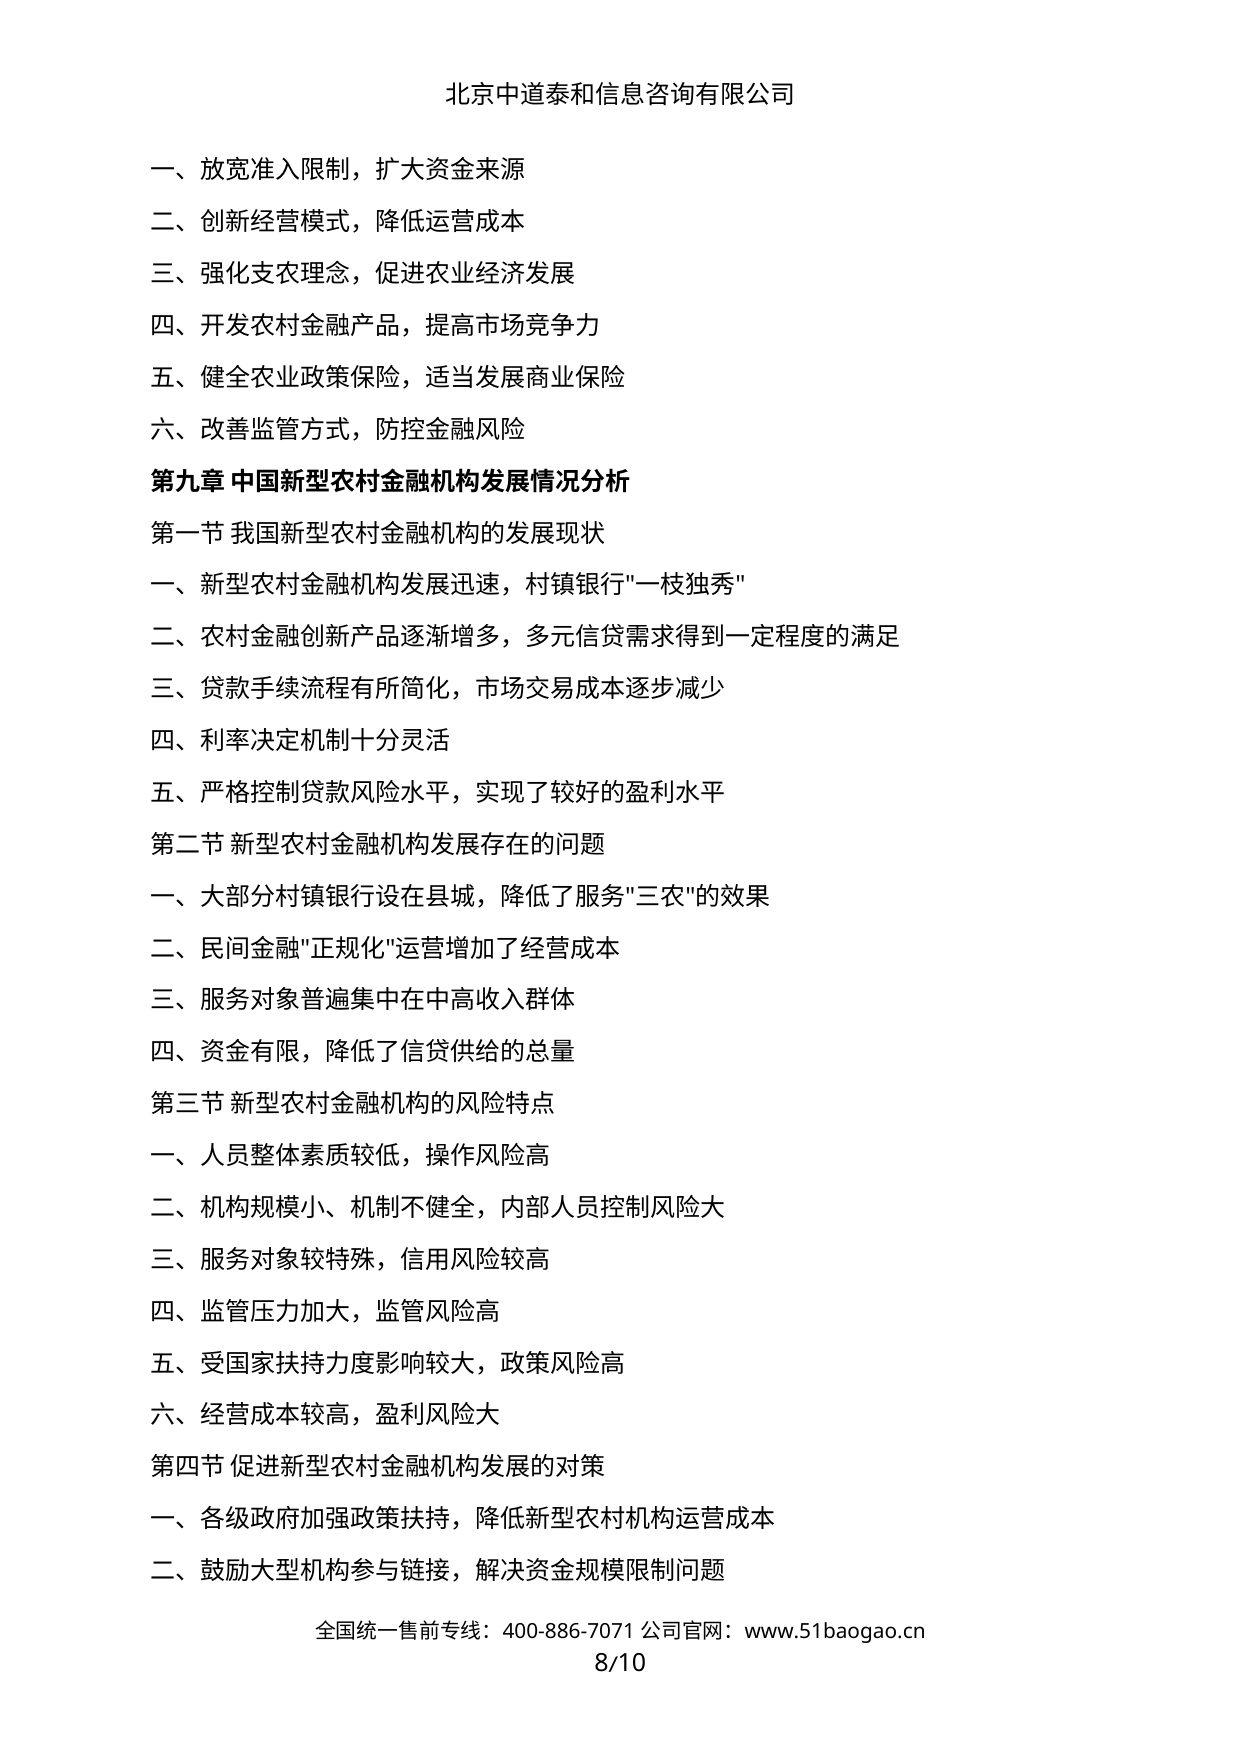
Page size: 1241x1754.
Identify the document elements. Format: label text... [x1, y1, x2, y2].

text 五、受国家扶持力度影响较大，政策风险高 [150, 1343, 1090, 1379]
text 二、民间金融"正规化"运营增加了经营成本 [150, 928, 1090, 964]
text 三、服务对象普遍集中在中高收入群体 [150, 980, 1090, 1016]
text 四、监管压力加大，监管风险高 [150, 1291, 1090, 1327]
text 三、贷款手续流程有所简化，市场交易成本逐步减少 [150, 669, 1090, 705]
text 一、新型农村金融机构发展迅速，村镇银行"一枝独秀" [150, 565, 1090, 601]
text 一、人员整体素质较低，操作风险高 [150, 1136, 1090, 1172]
text 三、服务对象较特殊，信用风险较高 [150, 1239, 1090, 1276]
text 二、鼓励大型机构参与链接，解决资金规模限制问题 [150, 1551, 1090, 1587]
text 六、经营成本较高，盈利风险大 [150, 1395, 1090, 1431]
text 第一节 我国新型农村金融机构的发展现状 [150, 513, 1090, 549]
text 六、改善监管方式，防控金融风险 [150, 409, 1090, 446]
text 一、放宽准入限制，扩大资金来源 [150, 150, 1090, 186]
text 五、健全农业政策保险，适当发展商业保险 [150, 357, 1090, 394]
text 第九章 中国新型农村金融机构发展情况分析 [150, 461, 1090, 497]
text 四、资金有限，降低了信贷供给的总量 [150, 1032, 1090, 1068]
text 第四节 促进新型农村金融机构发展的对策 [150, 1447, 1090, 1483]
text 第二节 新型农村金融机构发展存在的问题 [150, 824, 1090, 861]
text 二、创新经营模式，降低运营成本 [150, 202, 1090, 238]
text 三、强化支农理念，促进农业经济发展 [150, 254, 1090, 290]
text 一、各级政府加强政策扶持，降低新型农村机构运营成本 [150, 1499, 1090, 1535]
text 二、农村金融创新产品逐渐增多，多元信贷需求得到一定程度的满足 [150, 617, 1090, 653]
text 四、开发农村金融产品，提高市场竞争力 [150, 306, 1090, 342]
text 四、利率决定机制十分灵活 [150, 721, 1090, 757]
text 五、严格控制贷款风险水平，实现了较好的盈利水平 [150, 772, 1090, 809]
text 一、大部分村镇银行设在县城，降低了服务"三农"的效果 [150, 876, 1090, 912]
text 第三节 新型农村金融机构的风险特点 [150, 1084, 1090, 1120]
text 二、机构规模小、机制不健全，内部人员控制风险大 [150, 1187, 1090, 1224]
